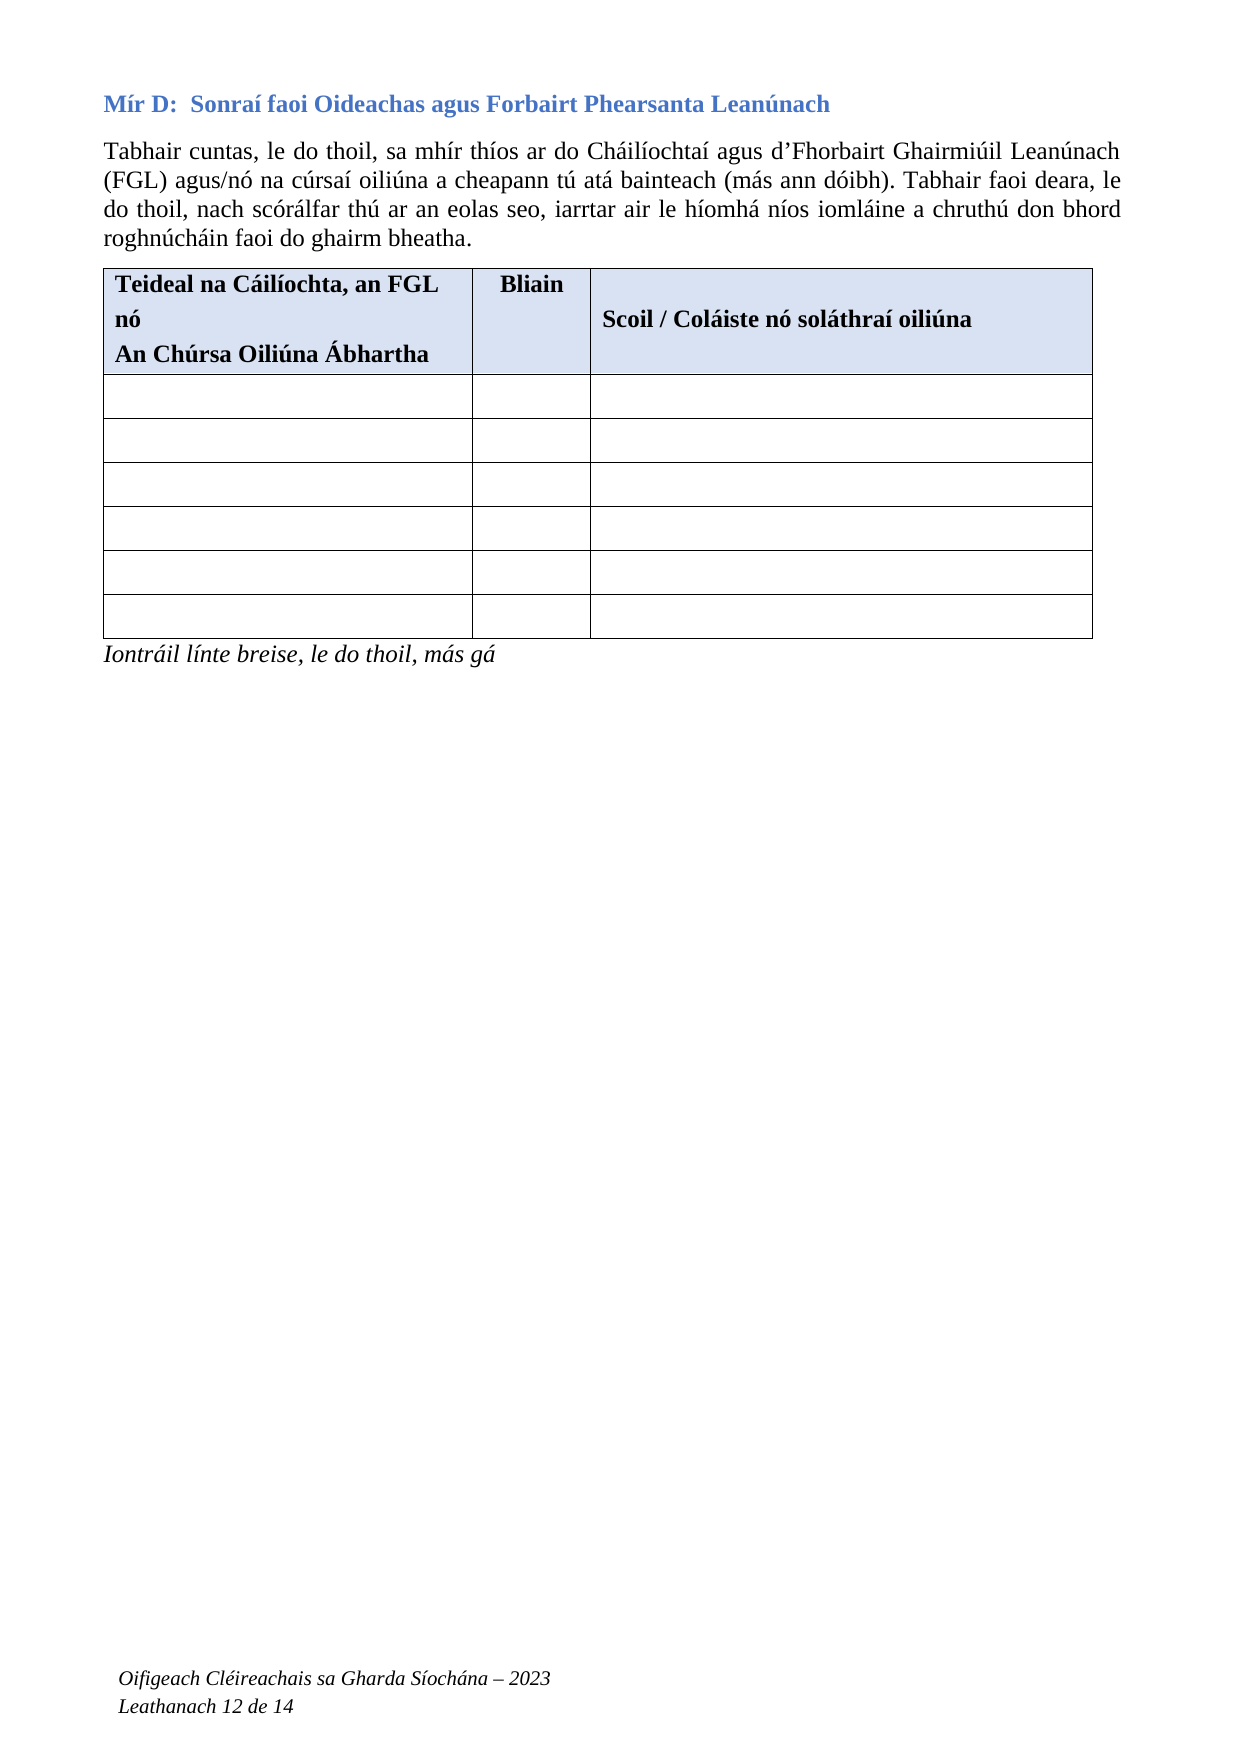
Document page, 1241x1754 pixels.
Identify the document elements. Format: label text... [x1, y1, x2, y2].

table_cell [591, 595, 1092, 638]
table_header Bliain [473, 269, 590, 373]
table_cell [473, 419, 590, 462]
table_cell [104, 463, 472, 506]
table_cell [473, 375, 590, 418]
text Mír D: Sonraí faoi Oideachas agus Forbairt Phearsanta Leanúnach [103, 89, 1122, 117]
table_cell [591, 463, 1092, 506]
table_cell [104, 419, 472, 462]
table_cell [473, 463, 590, 506]
table_cell [591, 507, 1092, 550]
text Iontráil línte breise, le do thoil, más gá [103, 639, 1122, 668]
table_cell [104, 375, 472, 418]
table_cell [591, 375, 1092, 418]
table_cell [104, 551, 472, 594]
table_header Scoil / Coláiste nó soláthraí oiliúna [591, 269, 1092, 373]
table_cell [591, 551, 1092, 594]
table_cell [591, 419, 1092, 462]
text Tabhair cuntas, le do thoil, sa mhír thíos ar do Cháilíochtaí agus d’Fhorbairt Ghairmiúil Leanúnach (FGL) agus/nó na cúrsaí oiliúna a cheapann tú atá bainteach (más ann dóibh). Tabhair faoi deara, le do thoil, nach scórálfar thú ar an eolas seo, iarrtar air le híomhá níos iomláine a chruthú don bhord roghnúcháin faoi do ghairm bheatha. [103, 136, 1122, 251]
table_cell [473, 551, 590, 594]
table_cell [104, 507, 472, 550]
table_cell [473, 595, 590, 638]
table_cell [473, 507, 590, 550]
table_header Teideal na Cáilíochta, an FGL nó An Chúrsa Oiliúna Ábhartha [104, 269, 472, 373]
table_cell [104, 595, 472, 638]
